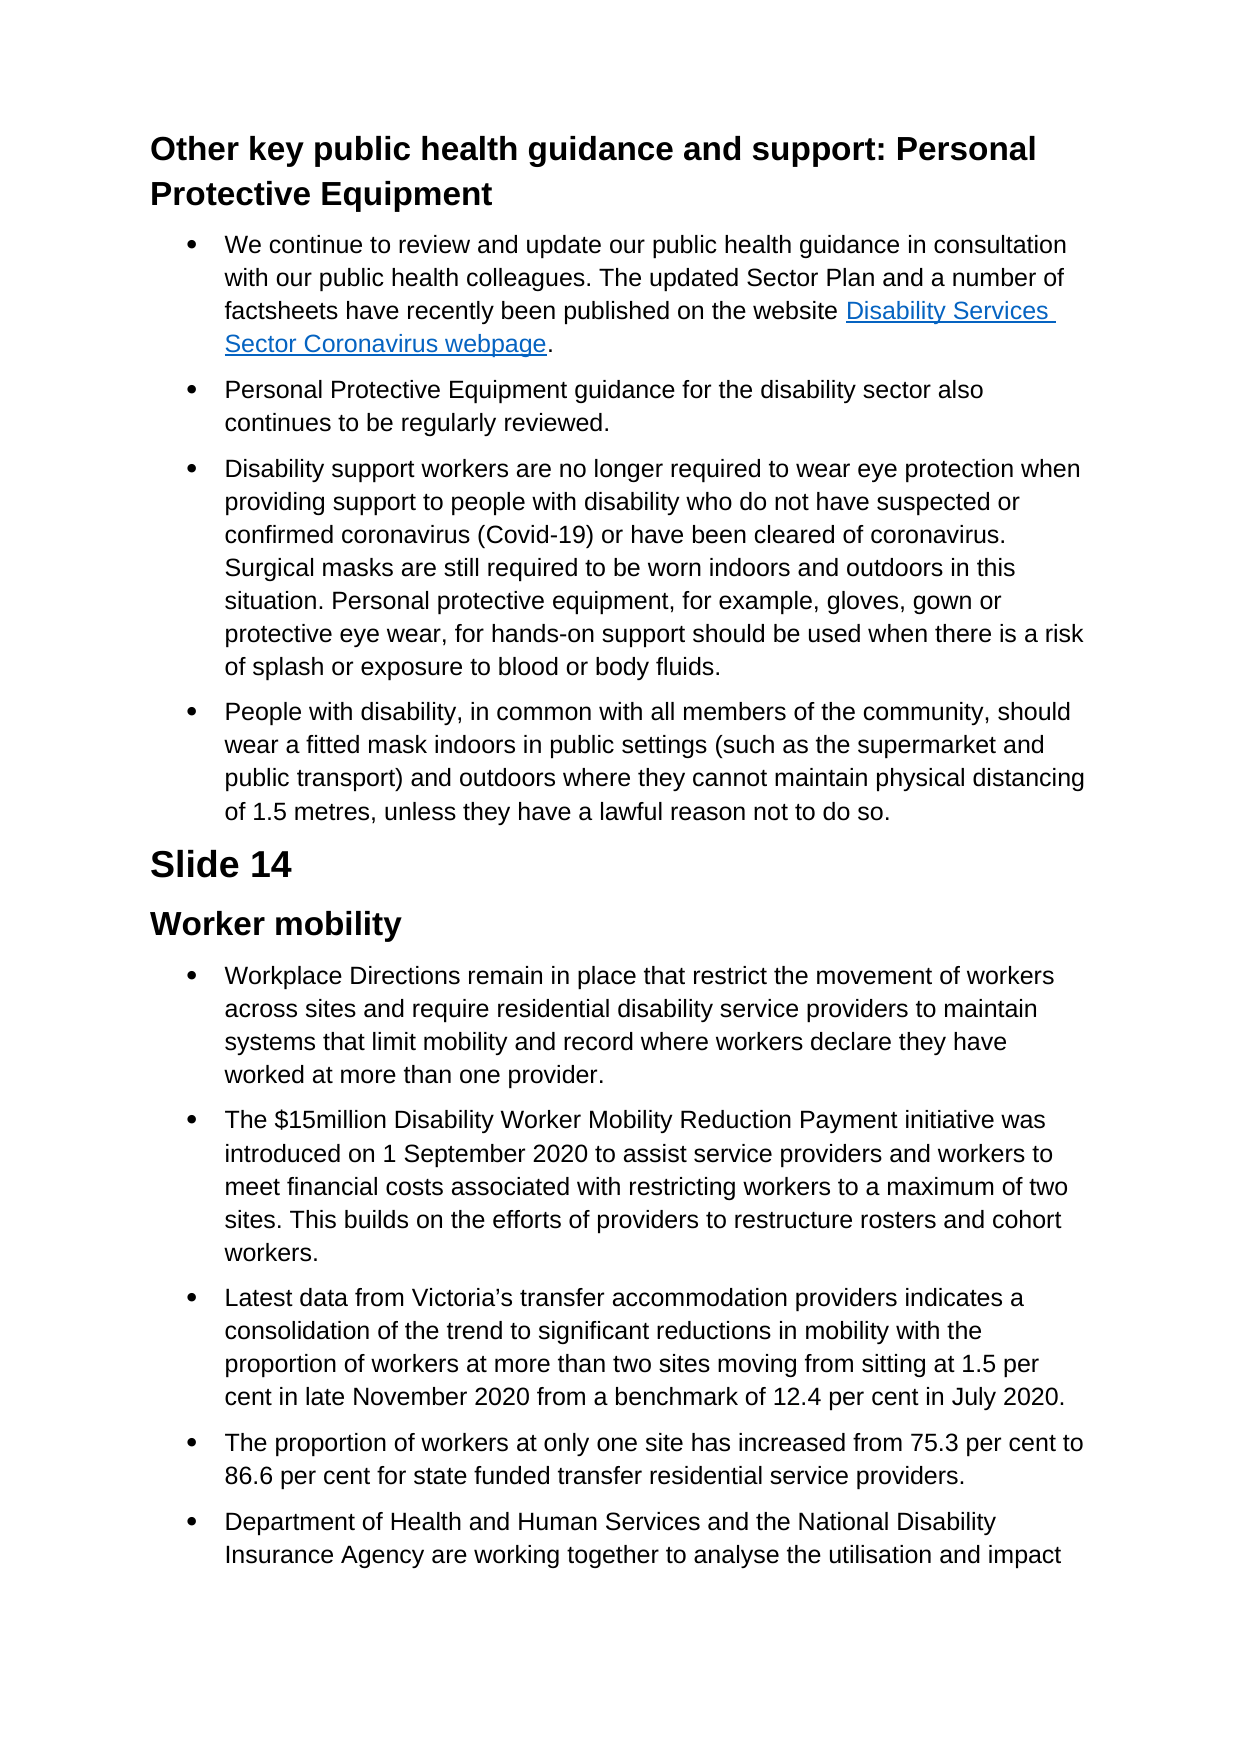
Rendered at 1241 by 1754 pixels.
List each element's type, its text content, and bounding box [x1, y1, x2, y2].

list Personal Protective Equipment guidance for the disability sector also continues to be regularly reviewed. [187, 375, 1090, 437]
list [187, 1506, 1090, 1568]
list The proportion of workers at only one site has increased from 75.3 per cent to 86.6 per cent for state funded transfer residential service providers. [187, 1428, 1090, 1490]
list The $15million Disability Worker Mobility Reduction Payment initiative was introduced on 1 September 2020 to assist service providers and workers to meet financial costs associated with restricting workers to a maximum of two sites. This builds on the efforts of providers to restructure rosters and cohort workers. [187, 1105, 1090, 1266]
subtitle Slide 14 [150, 842, 1090, 885]
list People with disability, in common with all members of the community, should wear a fitted mask indoors in public settings (such as the supermarket and public transport) and outdoors where they cannot maintain physical distancing of 1.5 metres, unless they have a lawful reason not to do so. [187, 697, 1090, 825]
list Disability support workers are no longer required to wear eye protection when providing support to people with disability who do not have suspected or confirmed coronavirus (Covid-19) or have been cleared of coronavirus. Surgical masks are still required to be worn indoors and outdoors in this situation. Personal protective equipment, for example, gloves, gown or protective eye wear, for hands-on support should be used when there is a risk of splash or exposure to blood or body fluids. [187, 453, 1090, 681]
subtitle Other key public health guidance and support: Personal Protective Equipment [150, 129, 1090, 212]
subtitle Worker mobility [150, 904, 1090, 942]
list We continue to review and update our public health guidance in consultation with our public health colleagues. The updated Sector Plan and a number of factsheets have recently been published on the website Disability Services Sector Coronavirus webpage. [187, 230, 1090, 358]
list Latest data from Victoria’s transfer accommodation providers indicates a consolidation of the trend to significant reductions in mobility with the proportion of workers at more than two sites moving from sitting at 1.5 per cent in late November 2020 from a benchmark of 12.4 per cent in July 2020. [187, 1283, 1090, 1411]
list Workplace Directions remain in place that restrict the movement of workers across sites and require residential disability service providers to maintain systems that limit mobility and record where workers declare they have worked at more than one provider. [187, 961, 1090, 1089]
